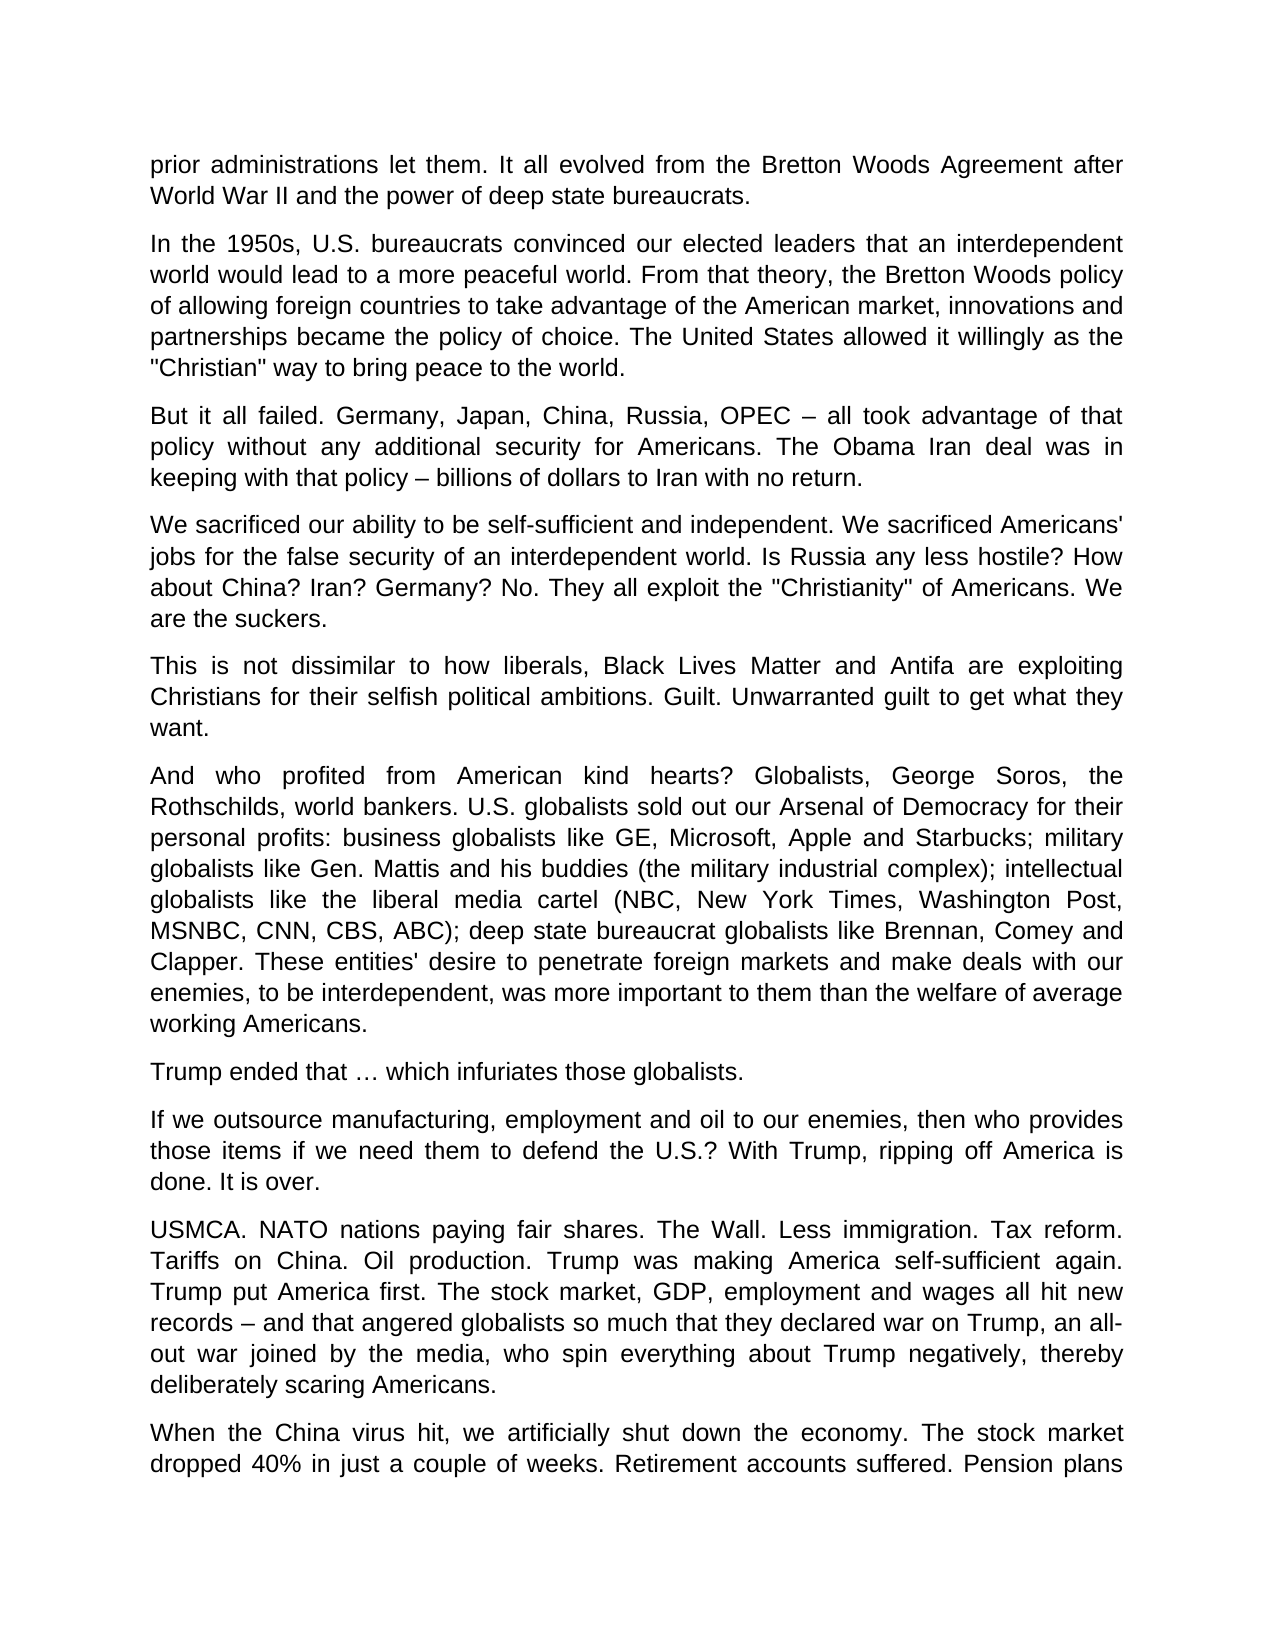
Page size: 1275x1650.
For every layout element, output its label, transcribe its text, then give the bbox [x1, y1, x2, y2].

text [150, 150, 1125, 210]
text But it all failed. Germany, Japan, China, Russia, OPEC – all took advantage of that policy without any additional security for Americans. The Obama Iran deal was in keeping with that policy – billions of dollars to Iran with no return. [150, 401, 1125, 491]
text We sacrificed our ability to be self-sufficient and independent. We sacrificed Americans' jobs for the false security of an interdependent world. Is Russia any less hostile? How about China? Iran? Germany? No. They all exploit the "Christianity" of Americans. We are the suckers. [150, 510, 1125, 632]
text If we outsource manufacturing, employment and oil to our enemies, then who provides those items if we need them to defend the U.S.? With Trump, ripping off America is done. It is over. [150, 1105, 1125, 1196]
text Trump ended that … which infuriates those globalists. [150, 1057, 1125, 1086]
text And who profited from American kind hearts? Globalists, George Soros, the Rothschilds, world bankers. U.S. globalists sold out our Arsenal of Democracy for their personal profits: business globalists like GE, Microsoft, Apple and Starbucks; military globalists like Gen. Mattis and his buddies (the military industrial complex); intellectual globalists like the liberal media cartel (NBC, New York Times, Washington Post, MSNBC, CNN, CBS, ABC); deep state bureaucrat globalists like Brennan, Comey and Clapper. These entities' desire to penetrate foreign markets and make deals with our enemies, to be interdependent, was more important to them than the welfare of average working Americans. [150, 761, 1125, 1038]
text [150, 1417, 1125, 1477]
text In the 1950s, U.S. bureaucrats convinced our elected leaders that an interdependent world would lead to a more peaceful world. From that theory, the Bretton Woods policy of allowing foreign countries to take advantage of the American market, innovations and partnerships became the policy of choice. The United States allowed it willingly as the "Christian" way to bring peace to the world. [150, 229, 1125, 382]
text USMCA. NATO nations paying fair shares. The Wall. Less immigration. Tax reform. Tariffs on China. Oil production. Trump was making America self-sufficient again. Trump put America first. The stock market, GDP, employment and wages all hit new records – and that angered globalists so much that they declared war on Trump, an all-out war joined by the media, who spin everything about Trump negatively, thereby deliberately scaring Americans. [150, 1214, 1125, 1398]
text This is not dissimilar to how liberals, Black Lives Matter and Antifa are exploiting Christians for their selfish political ambitions. Guilt. Unwarranted guilt to get what they want. [150, 651, 1125, 742]
